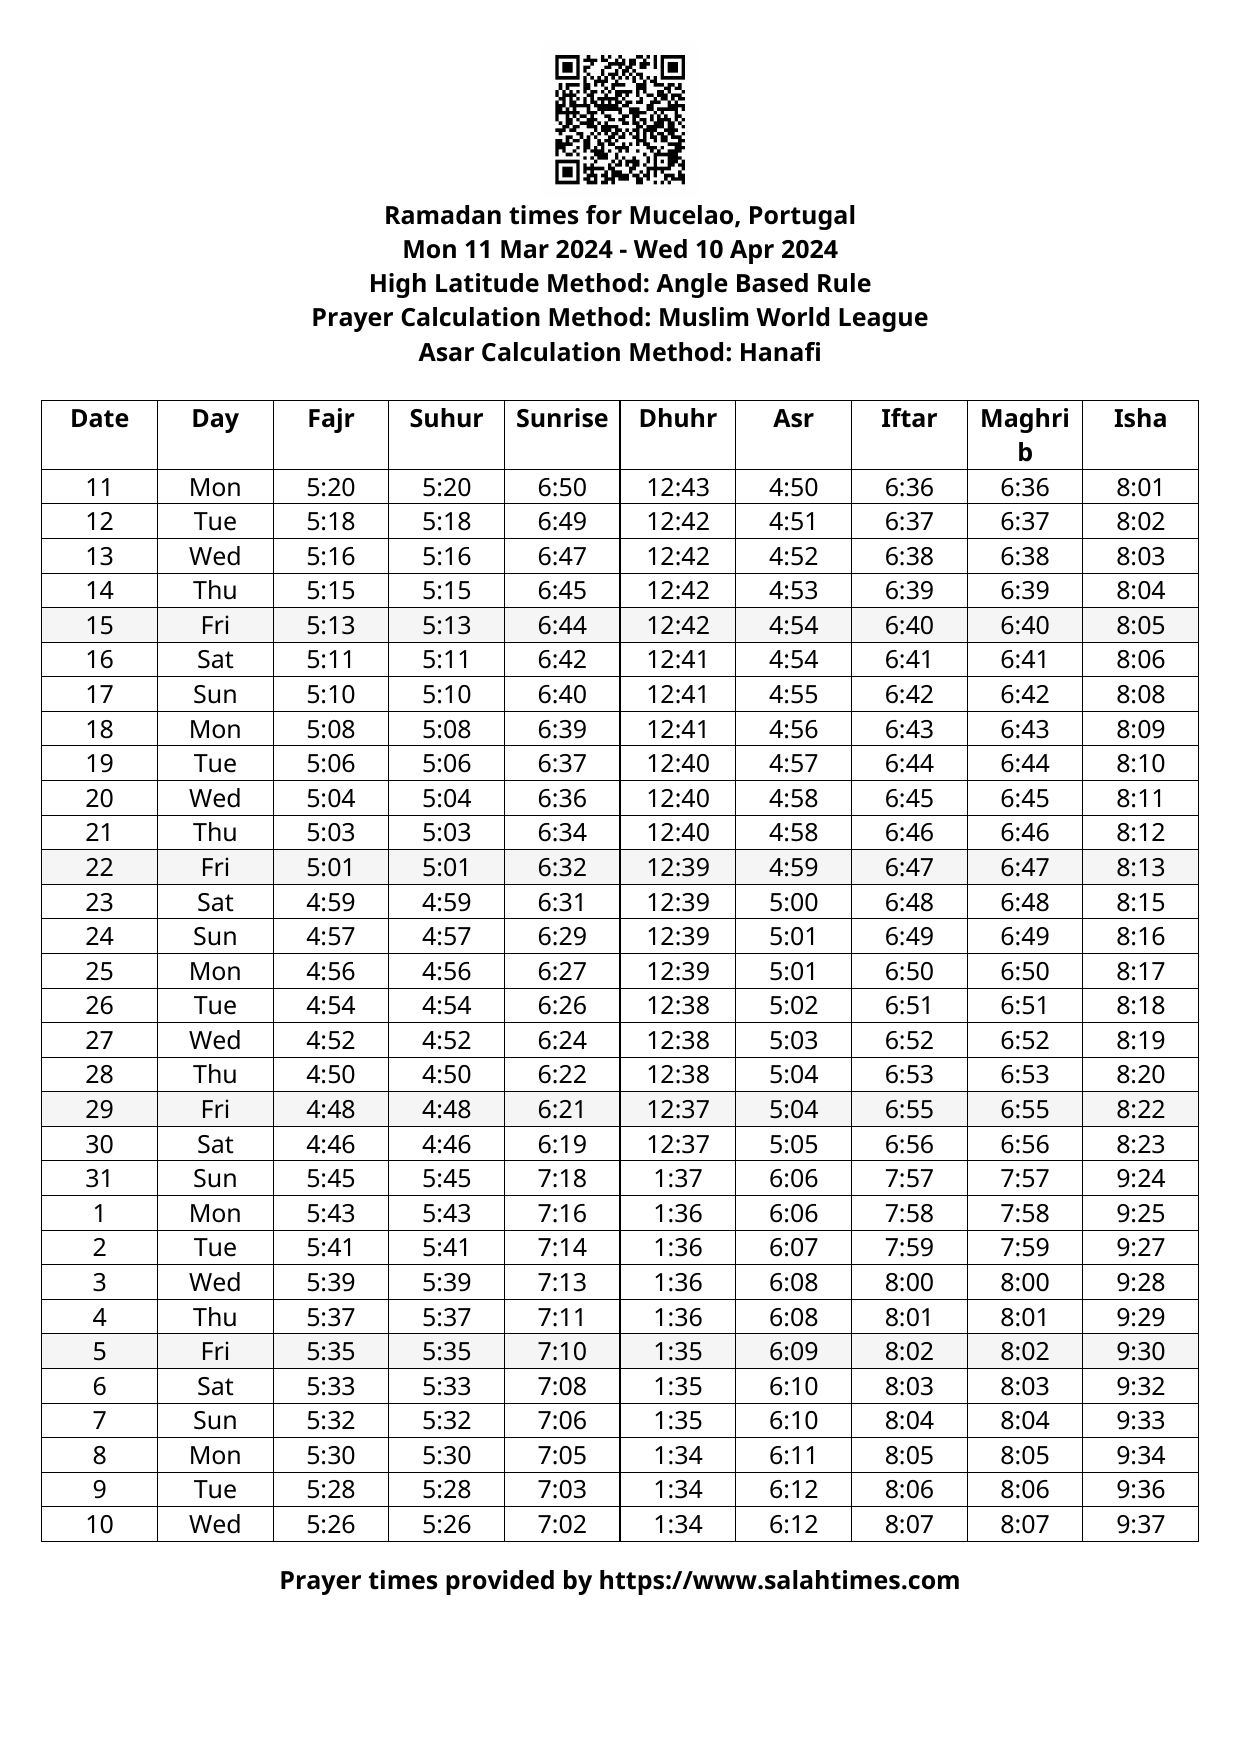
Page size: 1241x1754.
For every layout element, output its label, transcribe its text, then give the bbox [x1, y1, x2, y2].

table_cell 6:42 [852, 677, 967, 711]
table_cell 6:39 [852, 574, 967, 607]
table_cell Fri [158, 850, 273, 884]
table_cell 4:56 [736, 712, 851, 745]
table_cell 5:05 [736, 1127, 851, 1160]
table_cell 6:55 [968, 1092, 1082, 1126]
table_header Asr [736, 401, 851, 469]
table_cell 5:30 [274, 1438, 388, 1472]
table_cell Tue [158, 1473, 273, 1506]
table_cell 5:26 [389, 1507, 504, 1541]
table_cell Sat [158, 885, 273, 918]
table_cell 31 [42, 1161, 157, 1195]
table_cell 1:34 [621, 1438, 735, 1472]
table_cell 5:10 [274, 677, 388, 711]
table_cell 6:49 [505, 504, 619, 538]
table_cell 6:56 [852, 1127, 967, 1160]
table_cell 12:39 [621, 885, 735, 918]
table_cell 6:37 [968, 504, 1082, 538]
table_cell 8:01 [852, 1300, 967, 1333]
table_cell 5:26 [274, 1507, 388, 1541]
table_cell 9:29 [1083, 1300, 1198, 1333]
table_header Day [158, 401, 273, 469]
table_cell 12:38 [621, 1023, 735, 1057]
table_cell 7:10 [505, 1334, 619, 1368]
table_cell 5:28 [389, 1473, 504, 1506]
table_cell 1:36 [621, 1265, 735, 1299]
table_cell 5:03 [736, 1023, 851, 1057]
table_cell 6:45 [852, 781, 967, 814]
table_cell 12:42 [621, 539, 735, 572]
table_cell 12:43 [621, 470, 735, 503]
table_cell 6:53 [852, 1058, 967, 1091]
table_cell 9:27 [1083, 1231, 1198, 1264]
table_cell 4:56 [389, 954, 504, 987]
table_cell Tue [158, 746, 273, 780]
table_cell 6:32 [505, 850, 619, 884]
text Asar Calculation Method: Hanafi [42, 334, 1198, 368]
table_cell Wed [158, 1265, 273, 1299]
table_cell 9:24 [1083, 1161, 1198, 1195]
table_cell Fri [158, 1092, 273, 1126]
table_cell 5:18 [389, 504, 504, 538]
table_cell 8:03 [1083, 539, 1198, 572]
table_cell 4:52 [274, 1023, 388, 1057]
table_cell 8:13 [1083, 850, 1198, 884]
table_cell 6:42 [505, 643, 619, 676]
table_cell 18 [42, 712, 157, 745]
table_cell 6:51 [852, 989, 967, 1022]
table_cell 8:02 [1083, 504, 1198, 538]
table_cell 5:16 [389, 539, 504, 572]
table_cell 5:01 [389, 850, 504, 884]
table_cell 5:11 [389, 643, 504, 676]
text High Latitude Method: Angle Based Rule [42, 266, 1198, 300]
table_cell 5:08 [389, 712, 504, 745]
table_cell 6:47 [505, 539, 619, 572]
table_cell 4:54 [389, 989, 504, 1022]
table_cell 1:37 [621, 1161, 735, 1195]
table_cell 7:13 [505, 1265, 619, 1299]
table_cell Thu [158, 1300, 273, 1333]
table_cell 6:37 [852, 504, 967, 538]
table_cell 5:01 [274, 850, 388, 884]
table_cell Sat [158, 1369, 273, 1402]
table_cell 6:43 [852, 712, 967, 745]
table_cell 6:08 [736, 1300, 851, 1333]
table_cell 6:38 [852, 539, 967, 572]
table_cell 5:45 [389, 1161, 504, 1195]
table_cell 4 [42, 1300, 157, 1333]
table_cell 8:06 [1083, 643, 1198, 676]
table_cell 4:58 [736, 816, 851, 849]
table_cell 5:13 [389, 608, 504, 642]
table_cell 9:28 [1083, 1265, 1198, 1299]
table_cell 9:37 [1083, 1507, 1198, 1541]
table_cell 5:15 [389, 574, 504, 607]
table_cell 7:03 [505, 1473, 619, 1506]
table_cell 6:38 [968, 539, 1082, 572]
table_cell Wed [158, 781, 273, 814]
table_cell 5:30 [389, 1438, 504, 1472]
table_cell Thu [158, 574, 273, 607]
table_cell 5:37 [389, 1300, 504, 1333]
table_cell 5:28 [274, 1473, 388, 1506]
table_cell 6:07 [736, 1231, 851, 1264]
table_cell 5:01 [736, 954, 851, 987]
table_header Dhuhr [621, 401, 735, 469]
table_cell 17 [42, 677, 157, 711]
table_cell 12:41 [621, 677, 735, 711]
table_cell 5:03 [389, 816, 504, 849]
table_cell 5:43 [274, 1196, 388, 1229]
table_cell 6:47 [852, 850, 967, 884]
table_cell 12:39 [621, 919, 735, 953]
table_cell Thu [158, 816, 273, 849]
table_cell 5:45 [274, 1161, 388, 1195]
table_cell 6:34 [505, 816, 619, 849]
text Prayer Calculation Method: Muslim World League [42, 300, 1198, 334]
table_cell 8:08 [1083, 677, 1198, 711]
table_cell 5:08 [274, 712, 388, 745]
table_cell Mon [158, 470, 273, 503]
table_cell 6:39 [505, 712, 619, 745]
table_cell Fri [158, 1334, 273, 1368]
table_cell 8:05 [1083, 608, 1198, 642]
table_cell 5:35 [274, 1334, 388, 1368]
table_cell 20 [42, 781, 157, 814]
table_cell 5:20 [389, 470, 504, 503]
table_cell 1:34 [621, 1473, 735, 1506]
table_cell 5:39 [274, 1265, 388, 1299]
table_cell 8:10 [1083, 746, 1198, 780]
table_cell 6:36 [505, 781, 619, 814]
table_cell 1:35 [621, 1404, 735, 1437]
table_cell 5:41 [274, 1231, 388, 1264]
table_cell Wed [158, 539, 273, 572]
table_cell 6:19 [505, 1127, 619, 1160]
table_cell 6:06 [736, 1161, 851, 1195]
table_cell Sun [158, 919, 273, 953]
table_cell 12:40 [621, 746, 735, 780]
text Ramadan times for Mucelao, Portugal [42, 198, 1198, 232]
table_cell 6:52 [852, 1023, 967, 1057]
table_cell 12:38 [621, 989, 735, 1022]
table_cell 6:56 [968, 1127, 1082, 1160]
table_cell 5:06 [389, 746, 504, 780]
table_cell 6:21 [505, 1092, 619, 1126]
table_cell 6:48 [852, 885, 967, 918]
table_cell 7:57 [968, 1161, 1082, 1195]
table_cell Wed [158, 1023, 273, 1057]
table_cell 9:25 [1083, 1196, 1198, 1229]
table_cell 6:22 [505, 1058, 619, 1091]
table_header Maghrib [968, 401, 1082, 469]
table_cell 8:06 [852, 1473, 967, 1506]
table_cell Sat [158, 643, 273, 676]
table_header Suhur [389, 401, 504, 469]
table_cell 6:40 [505, 677, 619, 711]
table_cell 7:08 [505, 1369, 619, 1402]
table_cell 5:35 [389, 1334, 504, 1368]
table_cell 5:20 [274, 470, 388, 503]
table_cell 6:50 [505, 470, 619, 503]
table_cell 8:02 [968, 1334, 1082, 1368]
table_cell 1:35 [621, 1334, 735, 1368]
table_cell 23 [42, 885, 157, 918]
table_cell 19 [42, 746, 157, 780]
table_cell 6:10 [736, 1404, 851, 1437]
table_cell 8:01 [1083, 470, 1198, 503]
table_cell 5:10 [389, 677, 504, 711]
table_cell 7:05 [505, 1438, 619, 1472]
table_cell 22 [42, 850, 157, 884]
table_cell 6:40 [852, 608, 967, 642]
table_cell 6:12 [736, 1507, 851, 1541]
table_cell Sun [158, 677, 273, 711]
table_cell 5:33 [389, 1369, 504, 1402]
table_cell 8:12 [1083, 816, 1198, 849]
table_cell 8:00 [852, 1265, 967, 1299]
table_cell 1:34 [621, 1507, 735, 1541]
table_cell 7:02 [505, 1507, 619, 1541]
table_cell 1 [42, 1196, 157, 1229]
table_cell 6:11 [736, 1438, 851, 1472]
table_cell 6:47 [968, 850, 1082, 884]
table_cell 6:50 [852, 954, 967, 987]
table_cell 12:42 [621, 608, 735, 642]
table_cell 5:13 [274, 608, 388, 642]
table_cell 5:41 [389, 1231, 504, 1264]
table_cell 6:55 [852, 1092, 967, 1126]
table_cell 5:00 [736, 885, 851, 918]
table_cell 4:59 [389, 885, 504, 918]
table_cell 4:50 [389, 1058, 504, 1091]
table_cell 5:18 [274, 504, 388, 538]
table_cell 12:42 [621, 504, 735, 538]
table_cell 8:15 [1083, 885, 1198, 918]
table_cell 8:05 [852, 1438, 967, 1472]
table_cell 6:12 [736, 1473, 851, 1506]
table_cell 4:56 [274, 954, 388, 987]
table_cell 6:09 [736, 1334, 851, 1368]
table_cell 4:52 [389, 1023, 504, 1057]
table_cell 6 [42, 1369, 157, 1402]
table_cell 4:54 [274, 989, 388, 1022]
table_cell 4:54 [736, 608, 851, 642]
table_cell Sat [158, 1127, 273, 1160]
table_cell 7:59 [852, 1231, 967, 1264]
table_cell 6:36 [852, 470, 967, 503]
table_cell 1:36 [621, 1196, 735, 1229]
table_cell Sun [158, 1161, 273, 1195]
table_cell 5:01 [736, 919, 851, 953]
table_cell 8:07 [852, 1507, 967, 1541]
table_cell 5 [42, 1334, 157, 1368]
table_cell 6:53 [968, 1058, 1082, 1091]
table_cell 28 [42, 1058, 157, 1091]
table_cell 3 [42, 1265, 157, 1299]
table_cell 8:16 [1083, 919, 1198, 953]
table_cell 12:41 [621, 643, 735, 676]
table_cell 6:26 [505, 989, 619, 1022]
table_cell 12:41 [621, 712, 735, 745]
table_cell Mon [158, 954, 273, 987]
table_cell 12:40 [621, 816, 735, 849]
table_cell 7:18 [505, 1161, 619, 1195]
table_cell 9:33 [1083, 1404, 1198, 1437]
table_cell 6:44 [505, 608, 619, 642]
table_cell 6:37 [505, 746, 619, 780]
table_cell 6:41 [968, 643, 1082, 676]
table_cell 16 [42, 643, 157, 676]
table_cell 12:37 [621, 1092, 735, 1126]
table_cell 5:32 [389, 1404, 504, 1437]
table_cell Sun [158, 1404, 273, 1437]
table_cell Thu [158, 1058, 273, 1091]
table_cell 6:49 [968, 919, 1082, 953]
picture [542, 41, 699, 198]
table_cell 9 [42, 1473, 157, 1506]
table_cell 6:39 [968, 574, 1082, 607]
table_cell 4:58 [736, 781, 851, 814]
table_cell 8:02 [852, 1334, 967, 1368]
table_cell 8:20 [1083, 1058, 1198, 1091]
table_cell 7:59 [968, 1231, 1082, 1264]
table_cell 8:00 [968, 1265, 1082, 1299]
table_cell Mon [158, 1196, 273, 1229]
table_cell 12 [42, 504, 157, 538]
table_header Iftar [852, 401, 967, 469]
table_cell 4:46 [389, 1127, 504, 1160]
table_cell 8:03 [968, 1369, 1082, 1402]
table_header Fajr [274, 401, 388, 469]
table_cell 4:52 [736, 539, 851, 572]
table_cell 6:45 [968, 781, 1082, 814]
table_cell 12:40 [621, 781, 735, 814]
table_cell 5:04 [389, 781, 504, 814]
table_cell 6:24 [505, 1023, 619, 1057]
table_cell 6:45 [505, 574, 619, 607]
table_cell 27 [42, 1023, 157, 1057]
table_header Date [42, 401, 157, 469]
table_cell 8:04 [1083, 574, 1198, 607]
table_cell 7:58 [968, 1196, 1082, 1229]
table_cell 11 [42, 470, 157, 503]
table_cell 8:17 [1083, 954, 1198, 987]
table_cell 7:58 [852, 1196, 967, 1229]
table_cell 9:36 [1083, 1473, 1198, 1506]
table_cell Fri [158, 608, 273, 642]
table_cell 4:51 [736, 504, 851, 538]
table_cell 7:16 [505, 1196, 619, 1229]
table_cell 6:06 [736, 1196, 851, 1229]
table_cell 5:16 [274, 539, 388, 572]
table_cell 8 [42, 1438, 157, 1472]
table_cell 15 [42, 608, 157, 642]
table_cell 1:36 [621, 1231, 735, 1264]
table_cell Mon [158, 1438, 273, 1472]
table_cell 8:01 [968, 1300, 1082, 1333]
table_cell 7:57 [852, 1161, 967, 1195]
table_cell 12:39 [621, 850, 735, 884]
table_cell 24 [42, 919, 157, 953]
table_cell 6:52 [968, 1023, 1082, 1057]
table_cell 26 [42, 989, 157, 1022]
table_cell 4:54 [736, 643, 851, 676]
table_cell 6:42 [968, 677, 1082, 711]
text Prayer times provided by https://www.salahtimes.com [42, 1563, 1198, 1597]
table_cell 6:49 [852, 919, 967, 953]
table_cell Tue [158, 1231, 273, 1264]
text Mon 11 Mar 2024 - Wed 10 Apr 2024 [42, 232, 1198, 266]
table_cell Tue [158, 504, 273, 538]
table_cell 6:10 [736, 1369, 851, 1402]
table_header Isha [1083, 401, 1198, 469]
table_cell 5:04 [274, 781, 388, 814]
table_cell 6:27 [505, 954, 619, 987]
table_cell 6:51 [968, 989, 1082, 1022]
table_cell 7 [42, 1404, 157, 1437]
table_cell 12:37 [621, 1127, 735, 1160]
table_cell 6:31 [505, 885, 619, 918]
table_cell 1:35 [621, 1369, 735, 1402]
table_cell 4:55 [736, 677, 851, 711]
table_cell 5:33 [274, 1369, 388, 1402]
table_cell 4:48 [389, 1092, 504, 1126]
table_cell 9:30 [1083, 1334, 1198, 1368]
table_cell 6:46 [852, 816, 967, 849]
table_cell 12:42 [621, 574, 735, 607]
table_cell 25 [42, 954, 157, 987]
table_cell 8:05 [968, 1438, 1082, 1472]
table_cell 4:50 [736, 470, 851, 503]
table_cell 6:43 [968, 712, 1082, 745]
table_cell 8:18 [1083, 989, 1198, 1022]
table_cell 7:11 [505, 1300, 619, 1333]
table_cell 13 [42, 539, 157, 572]
table_cell 4:46 [274, 1127, 388, 1160]
table_cell 4:48 [274, 1092, 388, 1126]
table_cell 8:22 [1083, 1092, 1198, 1126]
table_cell 4:57 [389, 919, 504, 953]
table_cell 8:07 [968, 1507, 1082, 1541]
table_cell 8:09 [1083, 712, 1198, 745]
table_cell 6:29 [505, 919, 619, 953]
table_cell 6:41 [852, 643, 967, 676]
table_cell 6:48 [968, 885, 1082, 918]
table_cell 12:38 [621, 1058, 735, 1091]
table_cell 5:15 [274, 574, 388, 607]
table_cell 4:59 [274, 885, 388, 918]
table_cell 9:32 [1083, 1369, 1198, 1402]
table_cell 8:19 [1083, 1023, 1198, 1057]
table_cell 30 [42, 1127, 157, 1160]
table_cell 4:53 [736, 574, 851, 607]
table_cell 7:14 [505, 1231, 619, 1264]
table_cell 5:43 [389, 1196, 504, 1229]
table_cell 5:06 [274, 746, 388, 780]
table_cell 5:37 [274, 1300, 388, 1333]
table_cell 4:57 [274, 919, 388, 953]
table_cell 8:11 [1083, 781, 1198, 814]
table_cell 5:32 [274, 1404, 388, 1437]
table_cell 5:11 [274, 643, 388, 676]
table_cell 8:23 [1083, 1127, 1198, 1160]
table_header Sunrise [505, 401, 619, 469]
table_cell 6:46 [968, 816, 1082, 849]
table_cell 8:06 [968, 1473, 1082, 1506]
table_cell 2 [42, 1231, 157, 1264]
table_cell 6:44 [852, 746, 967, 780]
table_cell 29 [42, 1092, 157, 1126]
table_cell 8:04 [968, 1404, 1082, 1437]
table_cell 14 [42, 574, 157, 607]
table_cell 8:03 [852, 1369, 967, 1402]
table_cell 6:36 [968, 470, 1082, 503]
table_cell 21 [42, 816, 157, 849]
table_cell 7:06 [505, 1404, 619, 1437]
table_cell Mon [158, 712, 273, 745]
table_cell 9:34 [1083, 1438, 1198, 1472]
table_cell 1:36 [621, 1300, 735, 1333]
table_cell 4:57 [736, 746, 851, 780]
table_cell Wed [158, 1507, 273, 1541]
table_cell 6:50 [968, 954, 1082, 987]
table_cell 10 [42, 1507, 157, 1541]
table_cell 4:50 [274, 1058, 388, 1091]
table_cell Tue [158, 989, 273, 1022]
table_cell 6:40 [968, 608, 1082, 642]
table_cell 5:03 [274, 816, 388, 849]
table_cell 4:59 [736, 850, 851, 884]
table_cell 5:02 [736, 989, 851, 1022]
table_cell 12:39 [621, 954, 735, 987]
table_cell 6:44 [968, 746, 1082, 780]
table_cell 5:39 [389, 1265, 504, 1299]
table_cell 6:08 [736, 1265, 851, 1299]
table_cell 5:04 [736, 1092, 851, 1126]
table_cell 5:04 [736, 1058, 851, 1091]
table_cell 8:04 [852, 1404, 967, 1437]
